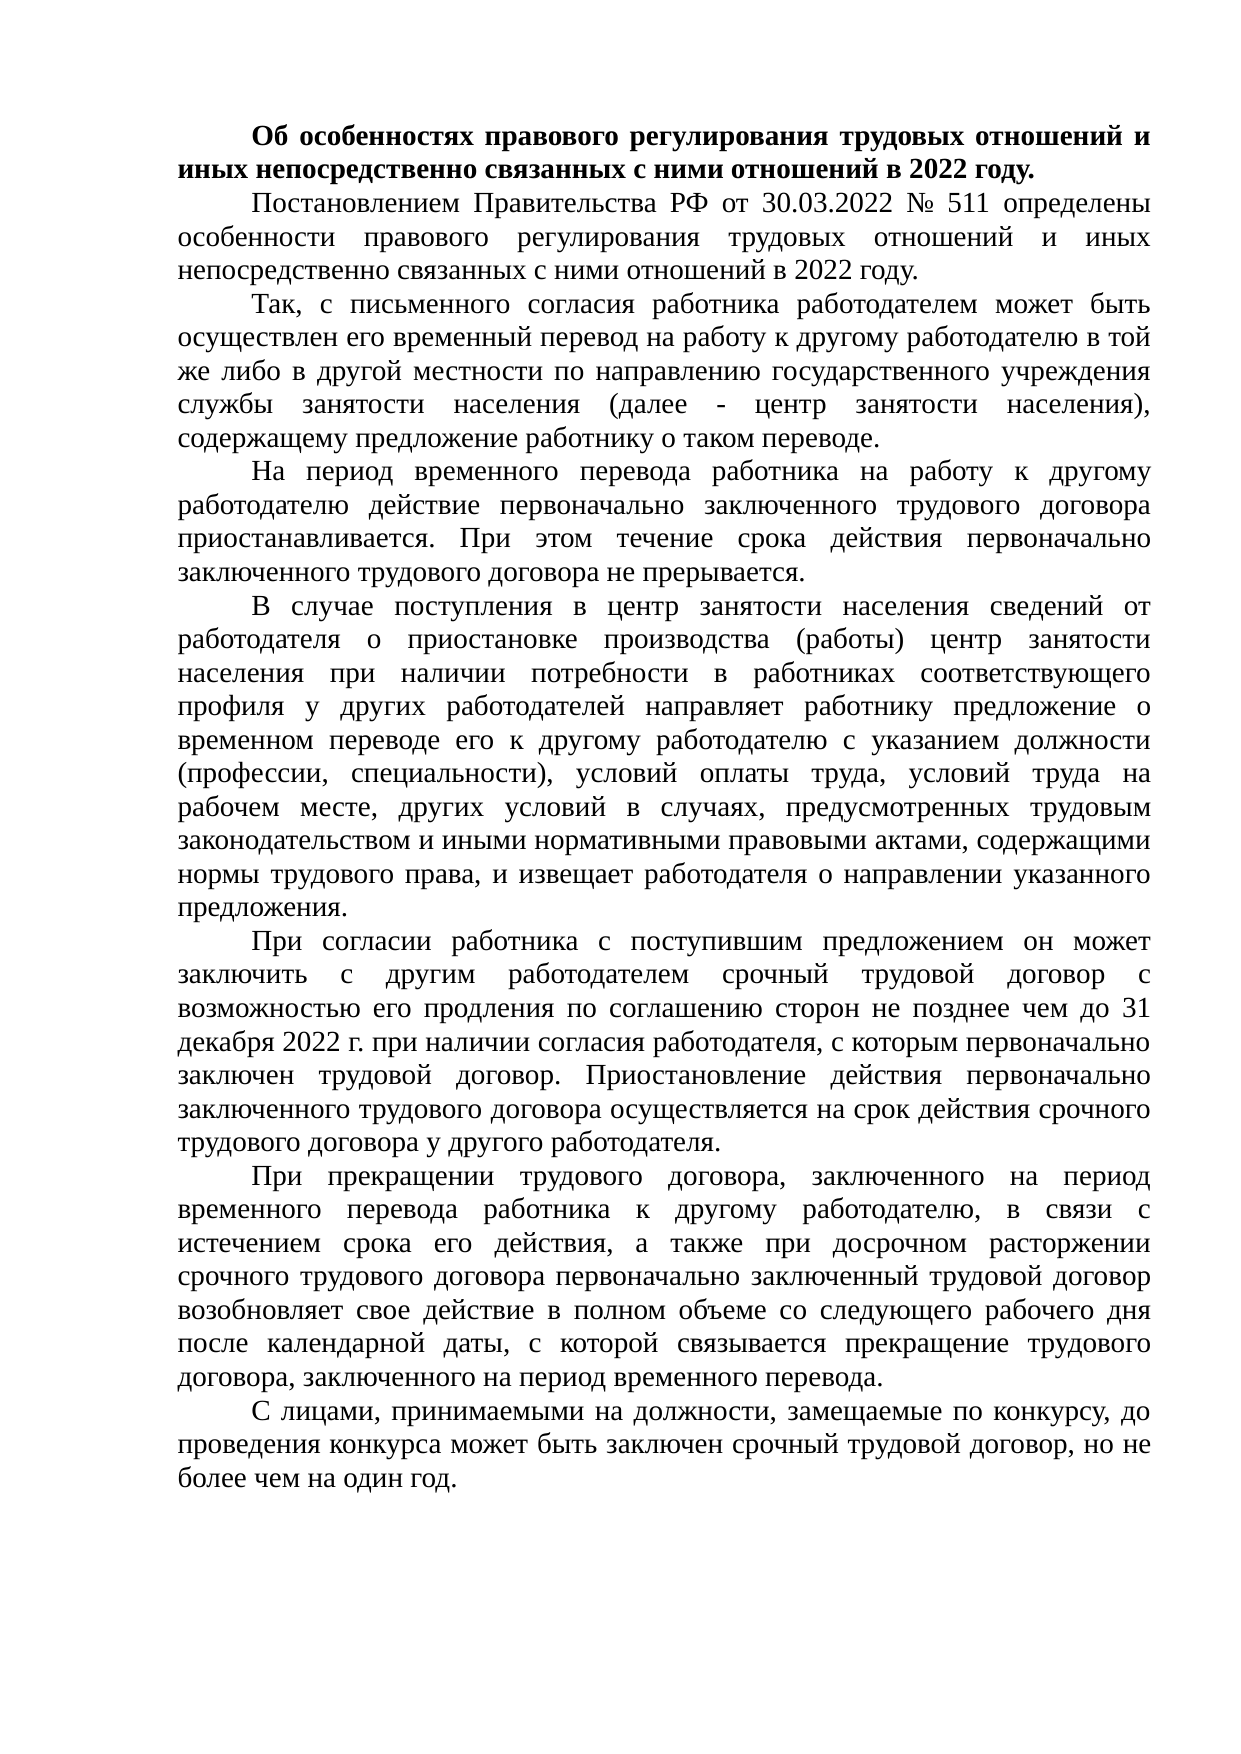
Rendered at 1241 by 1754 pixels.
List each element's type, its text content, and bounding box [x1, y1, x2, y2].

text Об особенностях правового регулирования трудовых отношений и иных непосредственно связанных с ними отношений в 2022 году. [177, 118, 1152, 185]
text На период временного перевода работника на работу к другому работодателю действие первоначально заключенного трудового договора приостанавливается. При этом течение срока действия первоначально заключенного трудового договора не прерывается. [177, 453, 1152, 588]
text При прекращении трудового договора, заключенного на период временного перевода работника к другому работодателю, в связи с истечением срока его действия, а также при досрочном расторжении срочного трудового договора первоначально заключенный трудовой договор возобновляет свое действие в полном объеме со следующего рабочего дня после календарной даты, с которой связывается прекращение трудового договора, заключенного на период временного перевода. [177, 1158, 1152, 1393]
text Так, с письменного согласия работника работодателем может быть осуществлен его временный перевод на работу к другому работодателю в той же либо в другой местности по направлению государственного учреждения службы занятости населения (далее - центр занятости населения), содержащему предложение работнику о таком переводе. [177, 286, 1152, 453]
text С лицами, принимаемыми на должности, замещаемые по конкурсу, до проведения конкурса может быть заключен срочный трудовой договор, но не более чем на один год. [177, 1393, 1152, 1493]
text При согласии работника с поступившим предложением он может заключить с другим работодателем срочный трудовой договор с возможностью его продления по соглашению сторон не позднее чем до 31 декабря 2022 г. при наличии согласия работодателя, с которым первоначально заключен трудовой договор. Приостановление действия первоначально заключенного трудового договора осуществляется на срок действия срочного трудового договора у другого работодателя. [177, 923, 1152, 1158]
text Постановлением Правительства РФ от 30.03.2022 № 511 определены особенности правового регулирования трудовых отношений и иных непосредственно связанных с ними отношений в 2022 году. [177, 185, 1152, 286]
text В случае поступления в центр занятости населения сведений от работодателя о приостановке производства (работы) центр занятости населения при наличии потребности в работниках соответствующего профиля у других работодателей направляет работнику предложение о временном переводе его к другому работодателю с указанием должности (профессии, специальности), условий оплаты труда, условий труда на рабочем месте, других условий в случаях, предусмотренных трудовым законодательством и иными нормативными правовыми актами, содержащими нормы трудового права, и извещает работодателя о направлении указанного предложения. [177, 588, 1152, 923]
